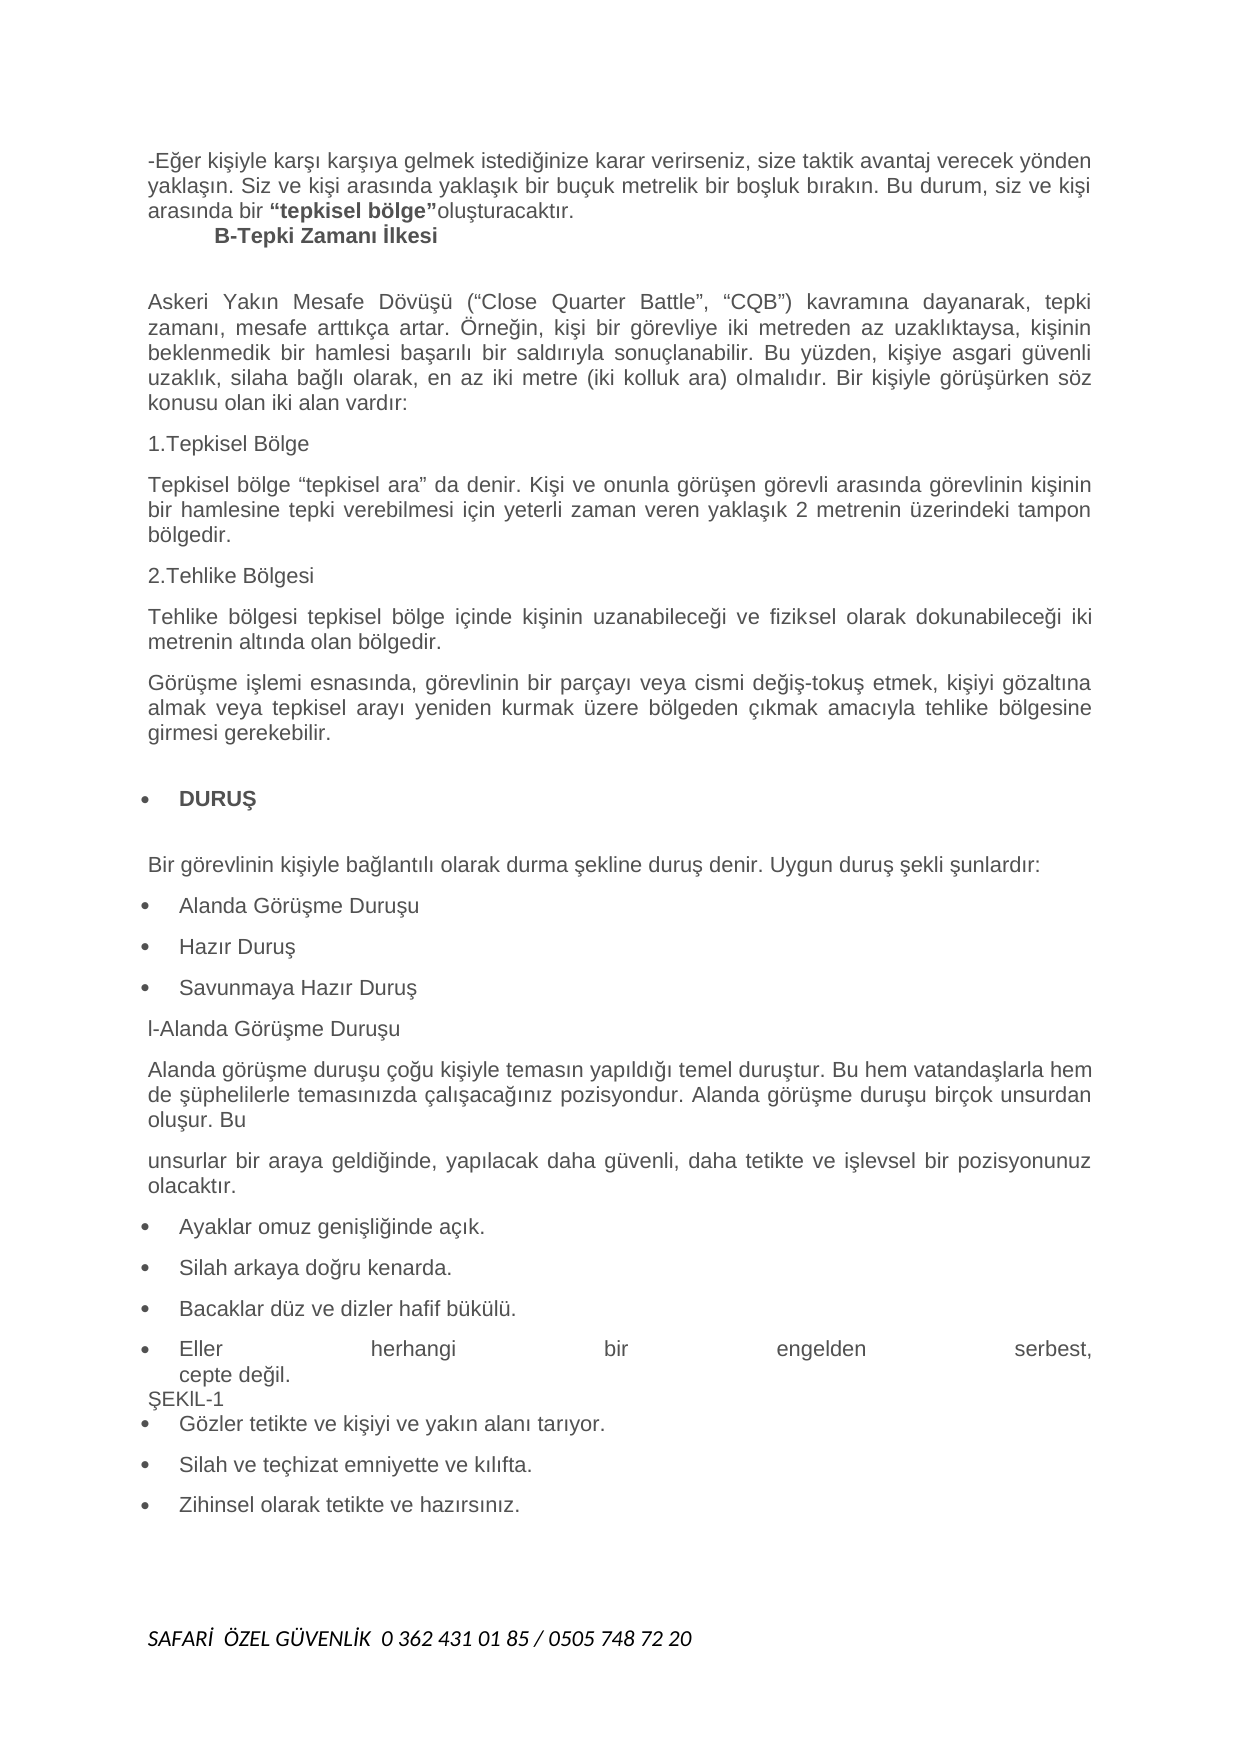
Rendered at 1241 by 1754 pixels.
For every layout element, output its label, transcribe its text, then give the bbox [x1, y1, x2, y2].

text Askeri Yakın Mesafe Dövüşü (“Close Quarter Battle”, “CQB”) kavramına dayanarak, tepki zamanı, mesafe arttıkça artar. Örneğin, kişi bir görevliye iki metreden az uzaklıktaysa, kişinin beklenmedik bir hamlesi başarılı bir saldırıyla sonuçlanabilir. Bu yüzden, kişiye asgari güvenli uzaklık, silaha bağlı olarak, en az iki metre (iki kolluk ara) olmalıdır. Bir kişiyle görüşürken söz konusu olan iki alan vardır: [148, 289, 1093, 415]
text l-Alanda Görüşme Duruşu [148, 1016, 1093, 1041]
list Alanda Görüşme Duruşu [141, 893, 1093, 918]
list DURUŞ [141, 786, 1093, 812]
text B-Tepki Zamanı İlkesi [148, 223, 1093, 248]
list Ayaklar omuz genişliğinde açık. [141, 1214, 1093, 1239]
text unsurlar bir araya geldiğinde, yapılacak daha güvenli, daha tetikte ve işlevsel bir pozisyonunuz olacaktır. [148, 1148, 1093, 1198]
list Silah arkaya doğru kenarda. [141, 1255, 1093, 1280]
text Görüşme işlemi esnasında, görevlinin bir parçayı veya cismi değiş-tokuş etmek, kişiyi gözaltına almak veya tepkisel arayı yeniden kurmak üzere bölgeden çıkmak amacıyla tehlike bölgesine girmesi gerekebilir. [148, 670, 1093, 746]
table_header ŞEKlL-1 [148, 1387, 230, 1411]
list Gözler tetikte ve kişiyi ve yakın alanı tarıyor. [141, 1411, 1093, 1436]
list Hazır Duruş [141, 934, 1093, 959]
list Zihinsel olarak tetikte ve hazırsınız. [141, 1492, 1093, 1518]
list Silah ve teçhizat emniyette ve kılıfta. [141, 1452, 1093, 1477]
text Tehlike bölgesi tepkisel bölge içinde kişinin uzanabileceği ve fiziksel olarak dokunabileceği iki metrenin altında olan bölgedir. [148, 604, 1093, 654]
text -Eğer kişiyle karşı karşıya gelmek istediğinize karar verirseniz, size taktik avantaj verecek yönden yaklaşın. Siz ve kişi arasında yaklaşık bir buçuk metrelik bir boşluk bırakın. Bu durum, siz ve kişi arasında bir “tepkisel bölge”oluşturacaktır. [148, 148, 1093, 223]
text Bir görevlinin kişiyle bağlantılı olarak durma şekline duruş denir. Uygun duruş şekli şunlardır: [148, 852, 1093, 878]
text 2.Tehlike Bölgesi [148, 563, 1093, 588]
list Bacaklar düz ve dizler hafif bükülü. [141, 1296, 1093, 1321]
text Alanda görüşme duruşu çoğu kişiyle temasın yapıldığı temel duruştur. Bu hem vatandaşlarla hem de şüphelilerle temasınızda çalışacağınız pozisyondur. Alanda görüşme duruşu birçok unsurdan oluşur. Bu [148, 1057, 1093, 1132]
text 1.Tepkisel Bölge [148, 431, 1093, 456]
list Savunmaya Hazır Duruş [141, 975, 1093, 1000]
text Tepkisel bölge “tepkisel ara” da denir. Kişi ve onunla görüşen görevli arasında görevlinin kişinin bir hamlesine tepki verebilmesi için yeterli zaman veren yaklaşık 2 metrenin üzerindeki tampon bölgedir. [148, 472, 1093, 547]
list Eller herhangi bir engelden serbest, cepte değil. [141, 1336, 1093, 1387]
